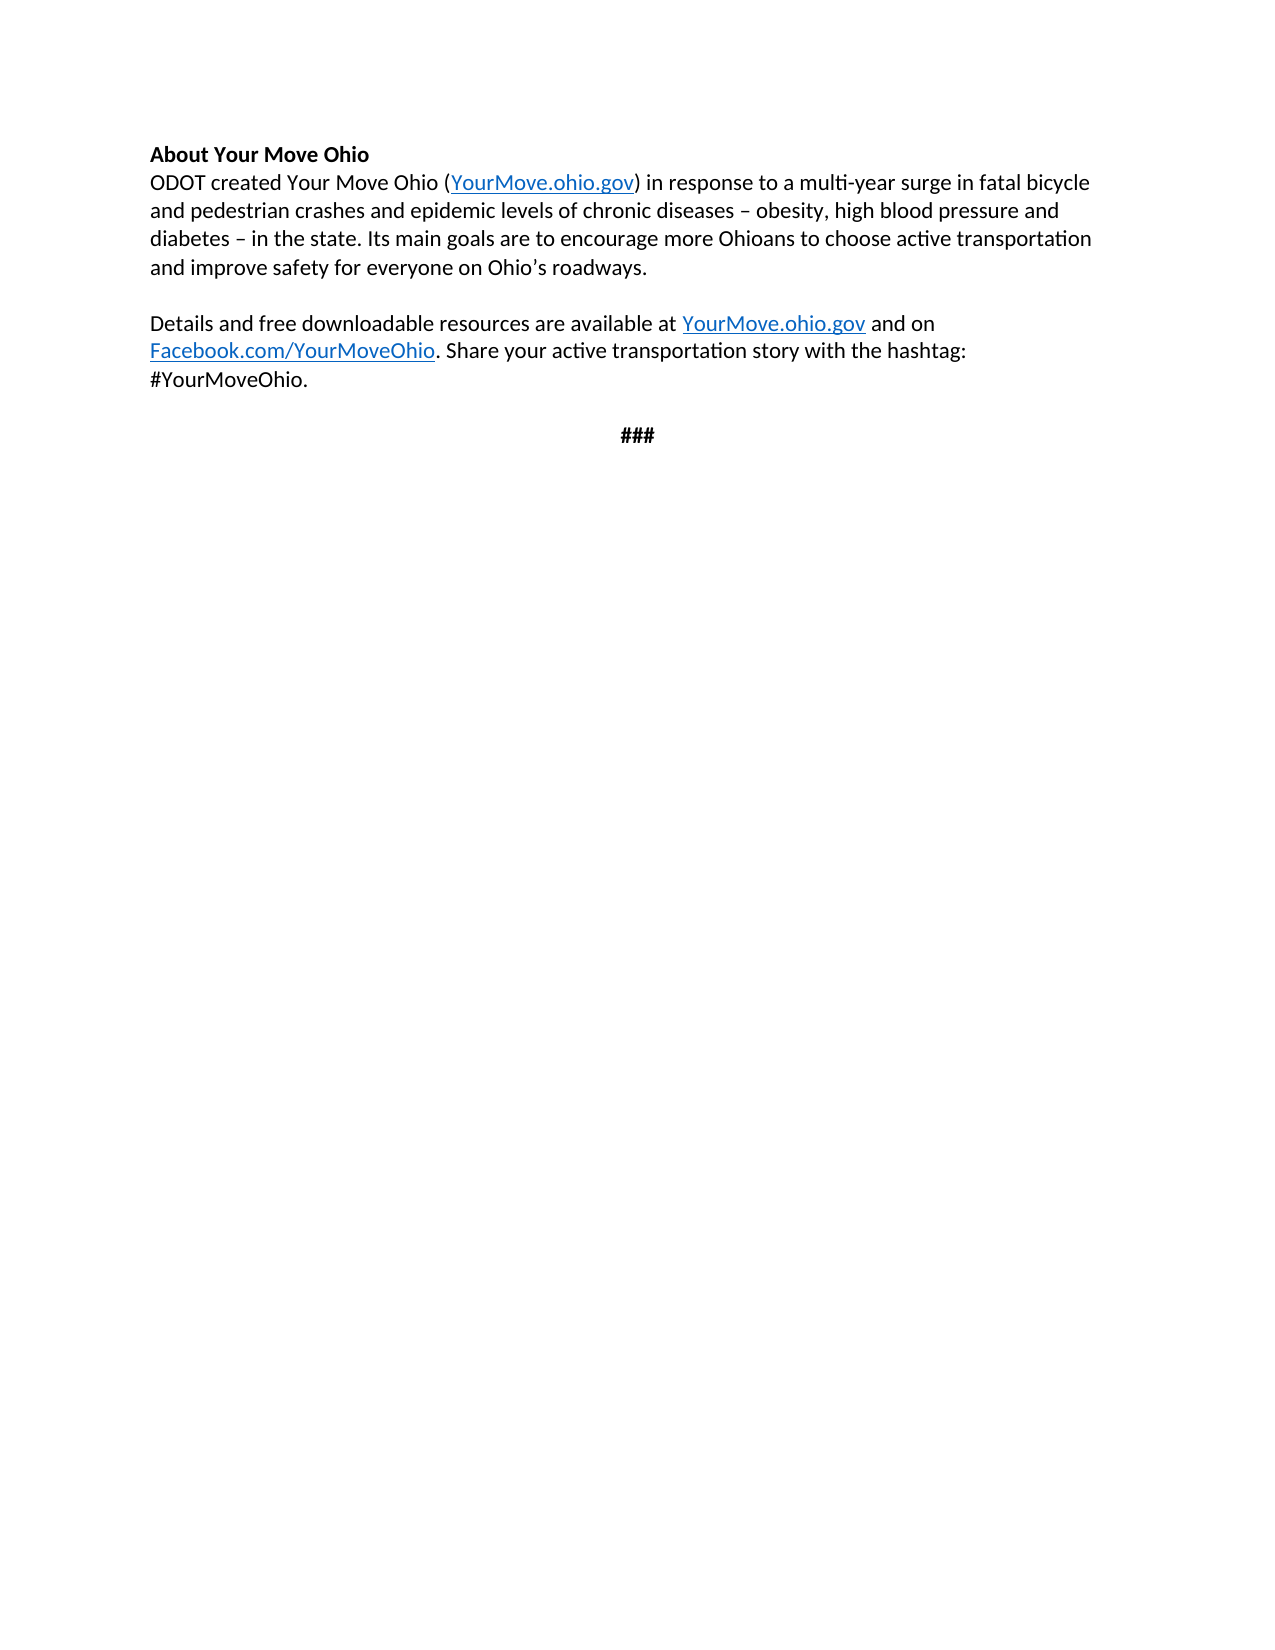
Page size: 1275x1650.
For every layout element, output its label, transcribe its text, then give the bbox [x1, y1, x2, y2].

text About Your Move Ohio [150, 141, 1125, 168]
text Details and free downloadable resources are available at YourMove.ohio.gov and on Facebook.com/YourMoveOhio. Share your active transportation story with the hashtag: #YourMoveOhio. [150, 309, 1125, 393]
text ### [150, 421, 1125, 449]
text ODOT created Your Move Ohio (YourMove.ohio.gov) in response to a multi-year surge in fatal bicycle and pedestrian crashes and epidemic levels of chronic diseases – obesity, high blood pressure and diabetes – in the state. Its main goals are to encourage more Ohioans to choose active transportation and improve safety for everyone on Ohio’s roadways. [150, 168, 1125, 281]
